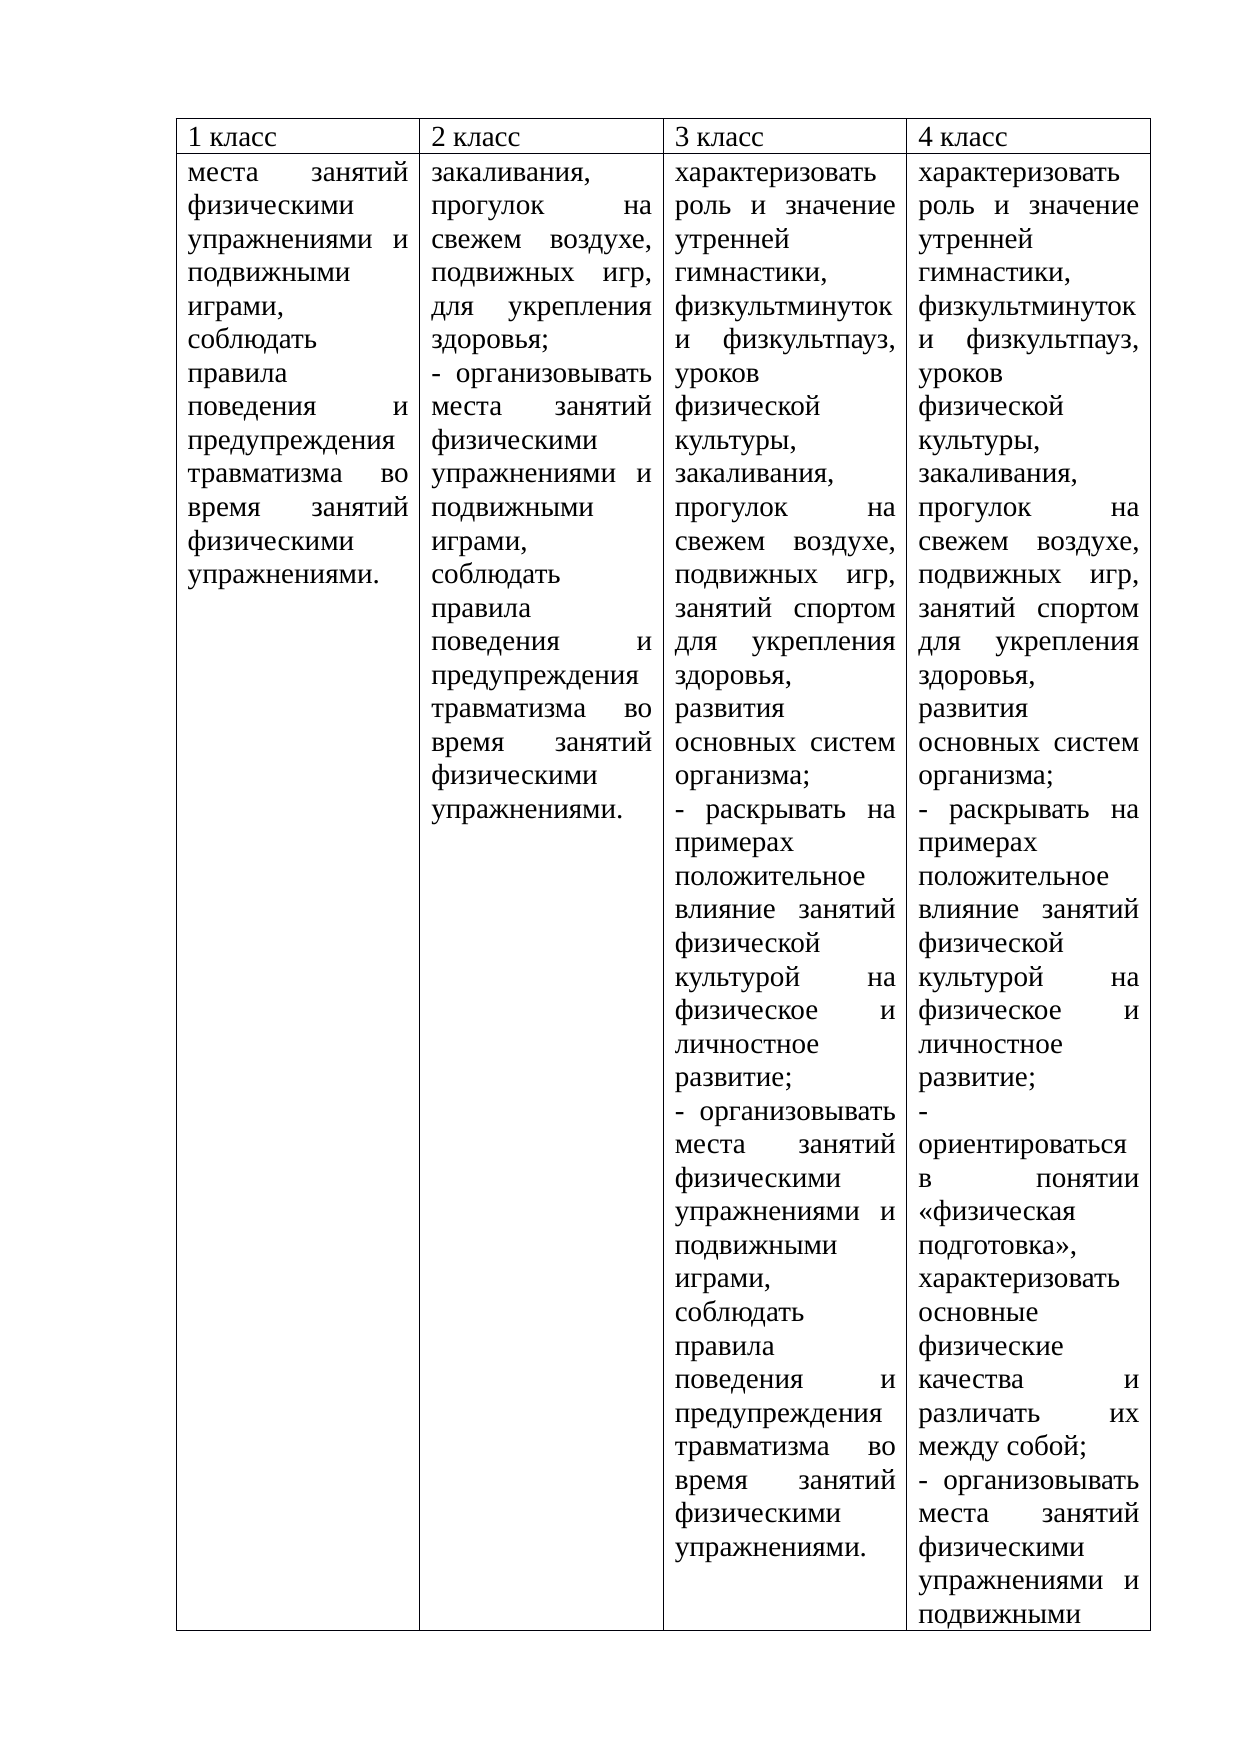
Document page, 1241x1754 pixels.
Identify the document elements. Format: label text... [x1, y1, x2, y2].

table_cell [664, 154, 906, 1629]
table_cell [907, 154, 1150, 1629]
table_header 3 класс [664, 119, 906, 153]
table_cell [177, 154, 419, 1629]
table_header 1 класс [177, 119, 419, 153]
table_header 2 класс [420, 119, 663, 153]
table_header 4 класс [907, 119, 1150, 153]
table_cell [420, 154, 663, 1629]
